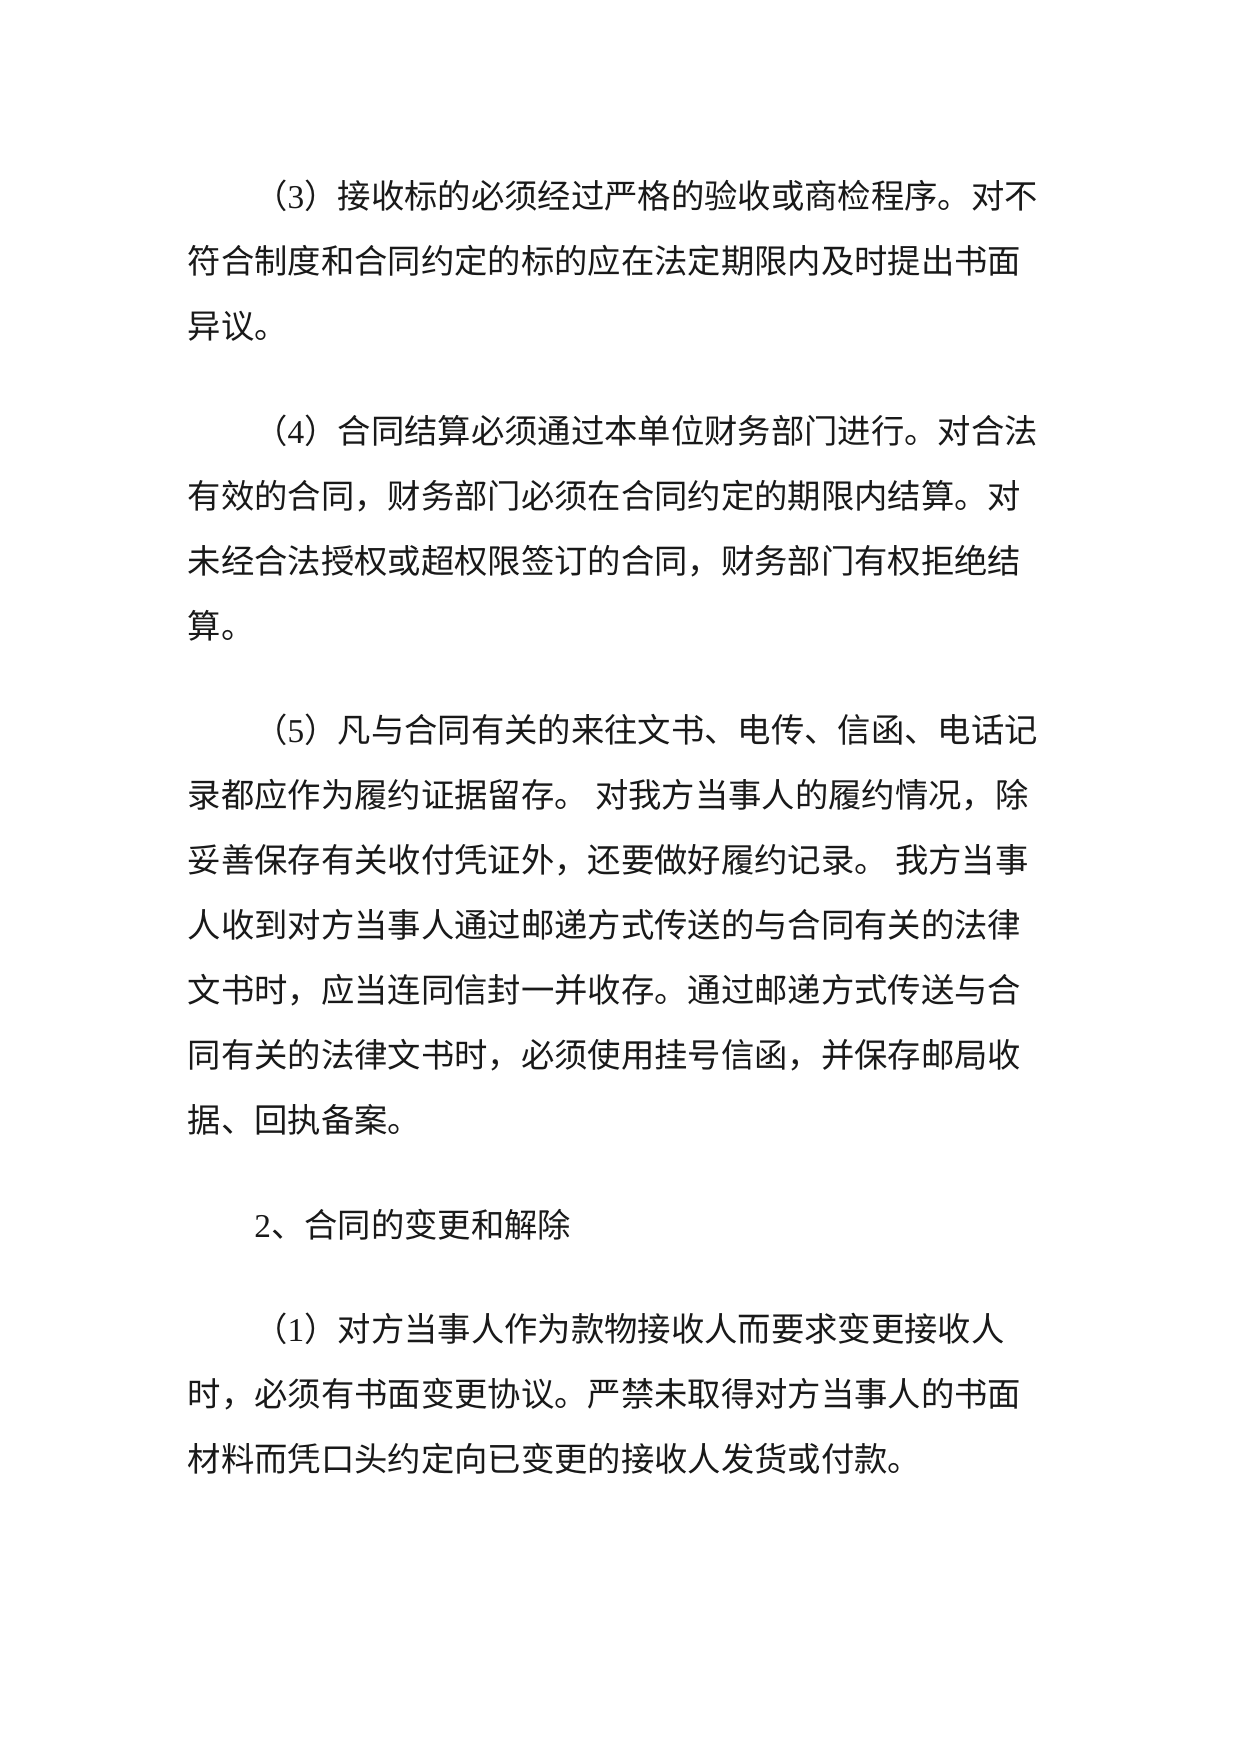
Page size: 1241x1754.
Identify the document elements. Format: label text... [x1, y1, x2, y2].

text （5）凡与合同有关的来往文书、电传、信函、电话记录都应作为履约证据留存。 对我方当事人的履约情况，除妥善保存有关收付凭证外，还要做好履约记录。 我方当事人收到对方当事人通过邮递方式传送的与合同有关的法律文书时，应当连同信封一并收存。通过邮递方式传送与合同有关的法律文书时，必须使用挂号信函，并保存邮局收据、回执备案。 [187, 696, 1053, 1151]
text （4）合同结算必须通过本单位财务部门进行。对合法有效的合同，财务部门必须在合同约定的期限内结算。对未经合法授权或超权限签订的合同，财务部门有权拒绝结算。 [187, 396, 1053, 656]
text （3）接收标的必须经过严格的验收或商检程序。对不符合制度和合同约定的标的应在法定期限内及时提出书面异议。 [187, 162, 1053, 357]
text 2、合同的变更和解除 [187, 1190, 1053, 1255]
text （1）对方当事人作为款物接收人而要求变更接收人时，必须有书面变更协议。严禁未取得对方当事人的书面材料而凭口头约定向已变更的接收人发货或付款。 [187, 1294, 1053, 1489]
